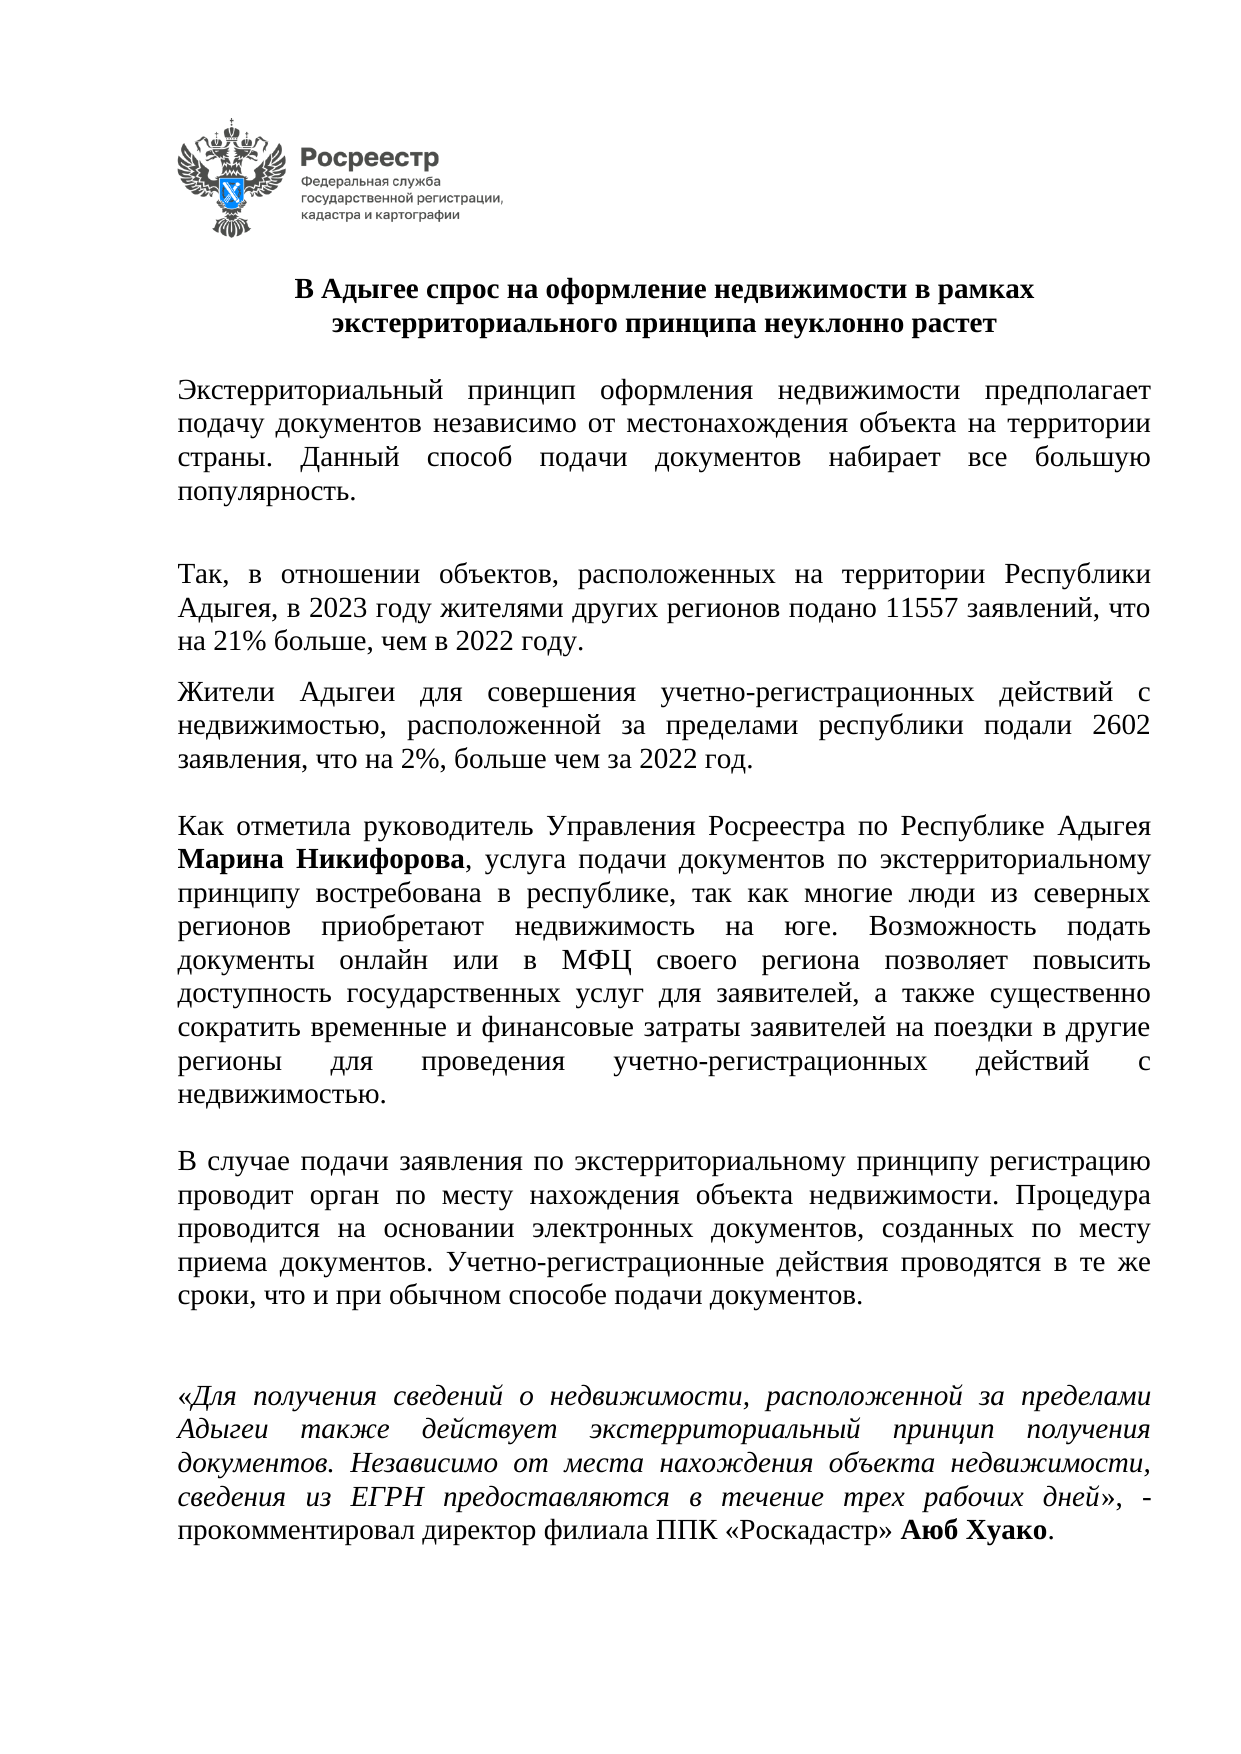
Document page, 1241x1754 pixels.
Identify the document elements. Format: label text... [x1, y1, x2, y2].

text Экстерриториальный принцип оформления недвижимости предполагает подачу документов независимо от местонахождения объекта на территории страны. Данный способ подачи документов набирает все большую популярность. [177, 372, 1152, 506]
text Так, в отношении объектов, расположенных на территории Республики Адыгея, в 2023 году жителями других регионов подано 11557 заявлений, что на 21% больше, чем в 2022 году. [177, 556, 1152, 657]
text «Для получения сведений о недвижимости, расположенной за пределами Адыгеи также действует экстерриториальный принцип получения документов. Независимо от места нахождения объекта недвижимости, сведения из ЕГРН предоставляются в течение трех рабочих дней», - прокомментировал директор филиала ППК «Роскадастр» Аюб Хуако. [177, 1378, 1152, 1546]
picture [177, 118, 503, 238]
text В случае подачи заявления по экстерриториальному принципу регистрацию проводит орган по месту нахождения объекта недвижимости. Процедура проводится на основании электронных документов, созданных по месту приема документов. Учетно-регистрационные действия проводятся в те же сроки, что и при обычном способе подачи документов. [177, 1143, 1152, 1311]
text В Адыгее спрос на оформление недвижимости в рамках экстерриториального принципа неуклонно растет [177, 271, 1152, 338]
text Как отметила руководитель Управления Росреестра по Республике Адыгея Марина Никифорова, услуга подачи документов по экстерриториальному принципу востребована в республике, так как многие люди из северных регионов приобретают недвижимость на юге. Возможность подать документы онлайн или в МФЦ своего региона позволяет повысить доступность государственных услуг для заявителей, а также существенно сократить временные и финансовые затраты заявителей на поездки в другие регионы для проведения учетно-регистрационных действий с недвижимостью. [177, 808, 1152, 1110]
text Жители Адыгеи для совершения учетно-регистрационных действий с недвижимостью, расположенной за пределами республики подали 2602 заявления, что на 2%, больше чем за 2022 год. [177, 674, 1152, 774]
